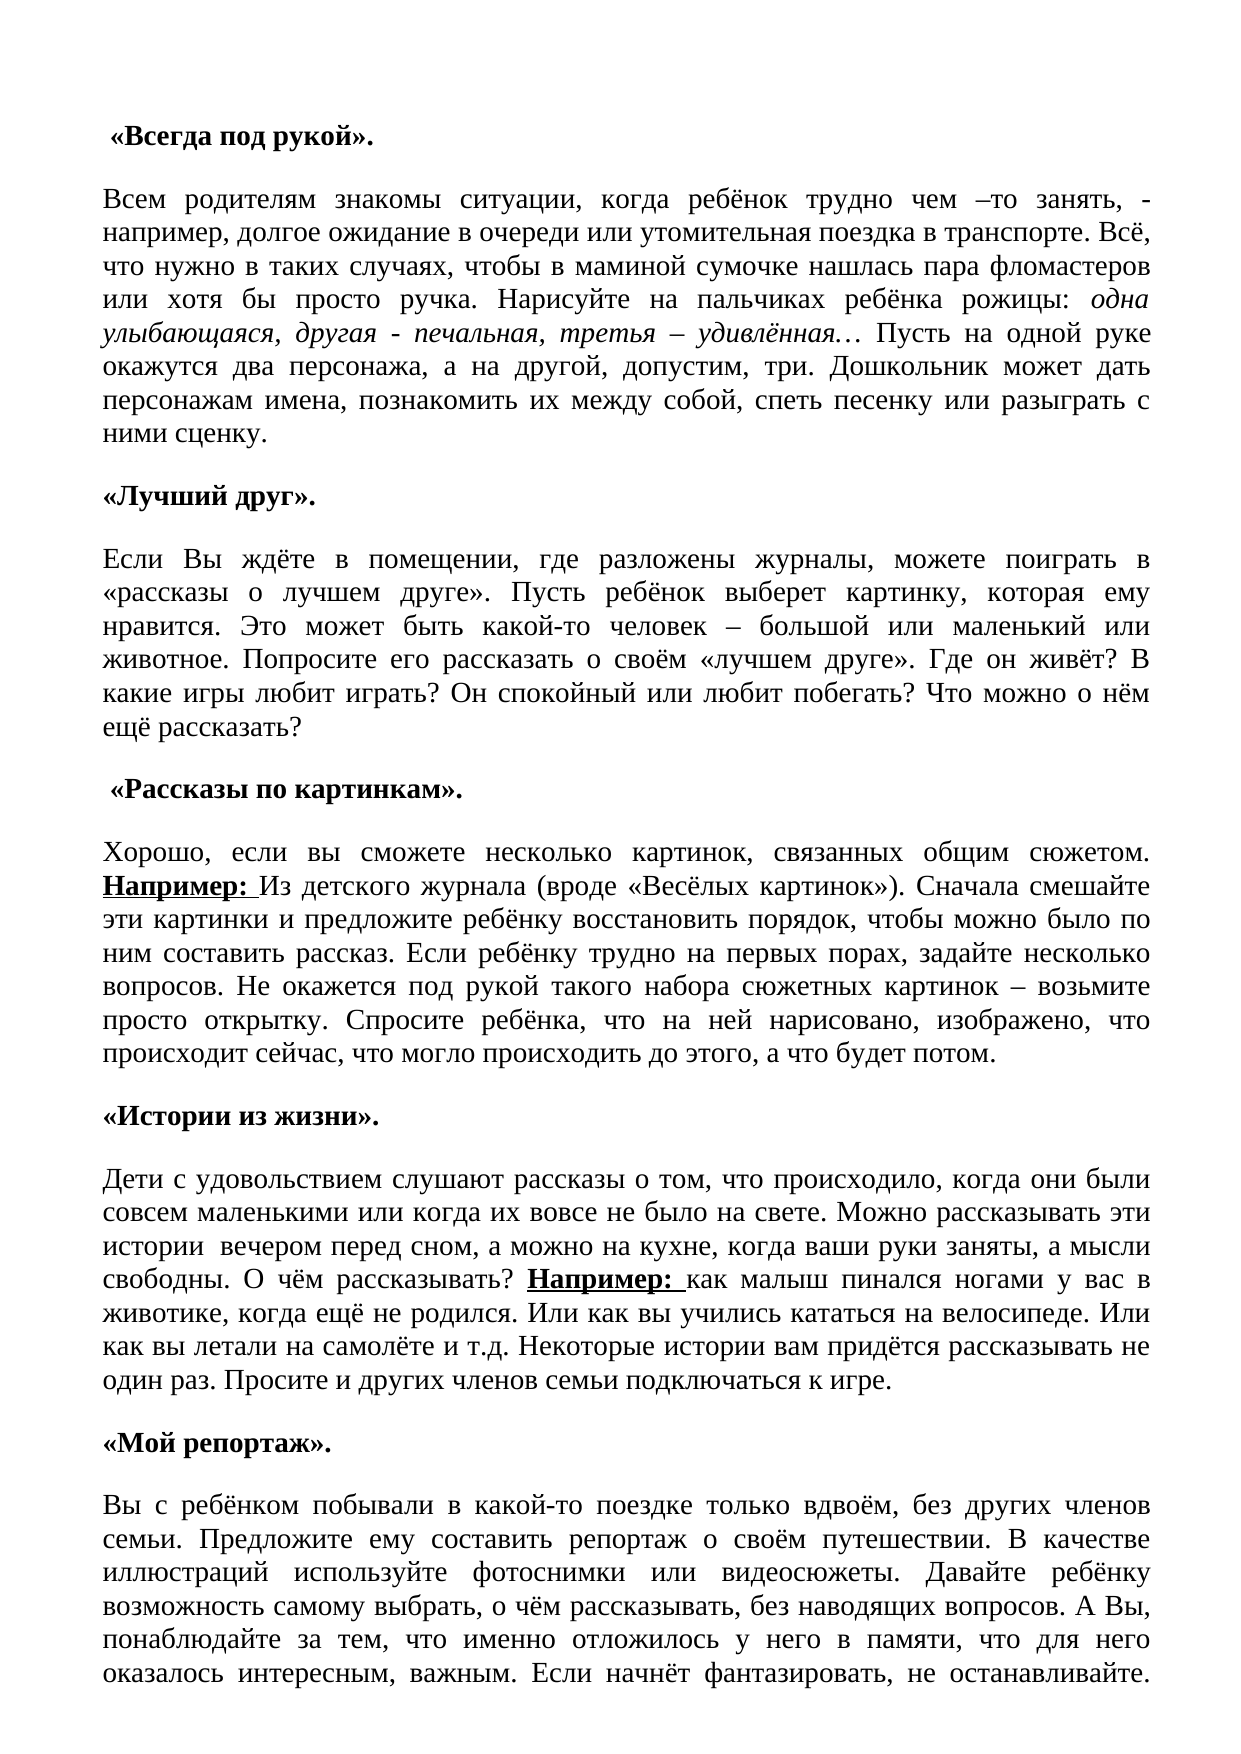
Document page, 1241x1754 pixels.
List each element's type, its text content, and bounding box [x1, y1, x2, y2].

text «Рассказы по картинкам». [102, 771, 1152, 805]
text Дети с удовольствием слушают рассказы о том, что происходило, когда они были совсем маленькими или когда их вовсе не было на свете. Можно рассказывать эти истории вечером перед сном, а можно на кухне, когда ваши руки заняты, а мысли свободны. О чём рассказывать? Например: как малыш пинался ногами у вас в животике, когда ещё не родился. Или как вы учились кататься на велосипеде. Или как вы летали на самолёте и т.д. Некоторые истории вам придётся рассказывать не один раз. Просите и других членов семьи подключаться к игре. [102, 1161, 1152, 1396]
text Если Вы ждёте в помещении, где разложены журналы, можете поиграть в «рассказы о лучшем друге». Пусть ребёнок выберет картинку, которая ему нравится. Это может быть какой-то человек – большой или маленький или животное. Попросите его рассказать о своём «лучшем друге». Где он живёт? В какие игры любит играть? Он спокойный или любит побегать? Что можно о нём ещё рассказать? [102, 541, 1152, 742]
text Всем родителям знакомы ситуации, когда ребёнок трудно чем –то занять, -например, долгое ожидание в очереди или утомительная поездка в транспорте. Всё, что нужно в таких случаях, чтобы в маминой сумочке нашлась пара фломастеров или хотя бы просто ручка. Нарисуйте на пальчиках ребёнка рожицы: одна улыбающаяся, другая - печальная, третья – удивлённая… Пусть на одной руке окажутся два персонажа, а на другой, допустим, три. Дошкольник может дать персонажам имена, познакомить их между собой, спеть песенку или разыграть с ними сценку. [102, 181, 1152, 449]
text «Мой репортаж». [102, 1425, 1152, 1458]
text «Всегда под рукой». [102, 118, 1152, 152]
text Хорошо, если вы сможете несколько картинок, связанных общим сюжетом. Например: Из детского журнала (вроде «Весёлых картинок»). Сначала смешайте эти картинки и предложите ребёнку восстановить порядок, чтобы можно было по ним составить рассказ. Если ребёнку трудно на первых порах, задайте несколько вопросов. Не окажется под рукой такого набора сюжетных картинок – возьмите просто открытку. Спросите ребёнка, что на ней нарисовано, изображено, что происходит сейчас, что могло происходить до этого, а что будет потом. [102, 834, 1152, 1069]
text «Лучший друг». [102, 478, 1152, 512]
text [102, 1487, 1152, 1689]
text «Истории из жизни». [102, 1098, 1152, 1132]
